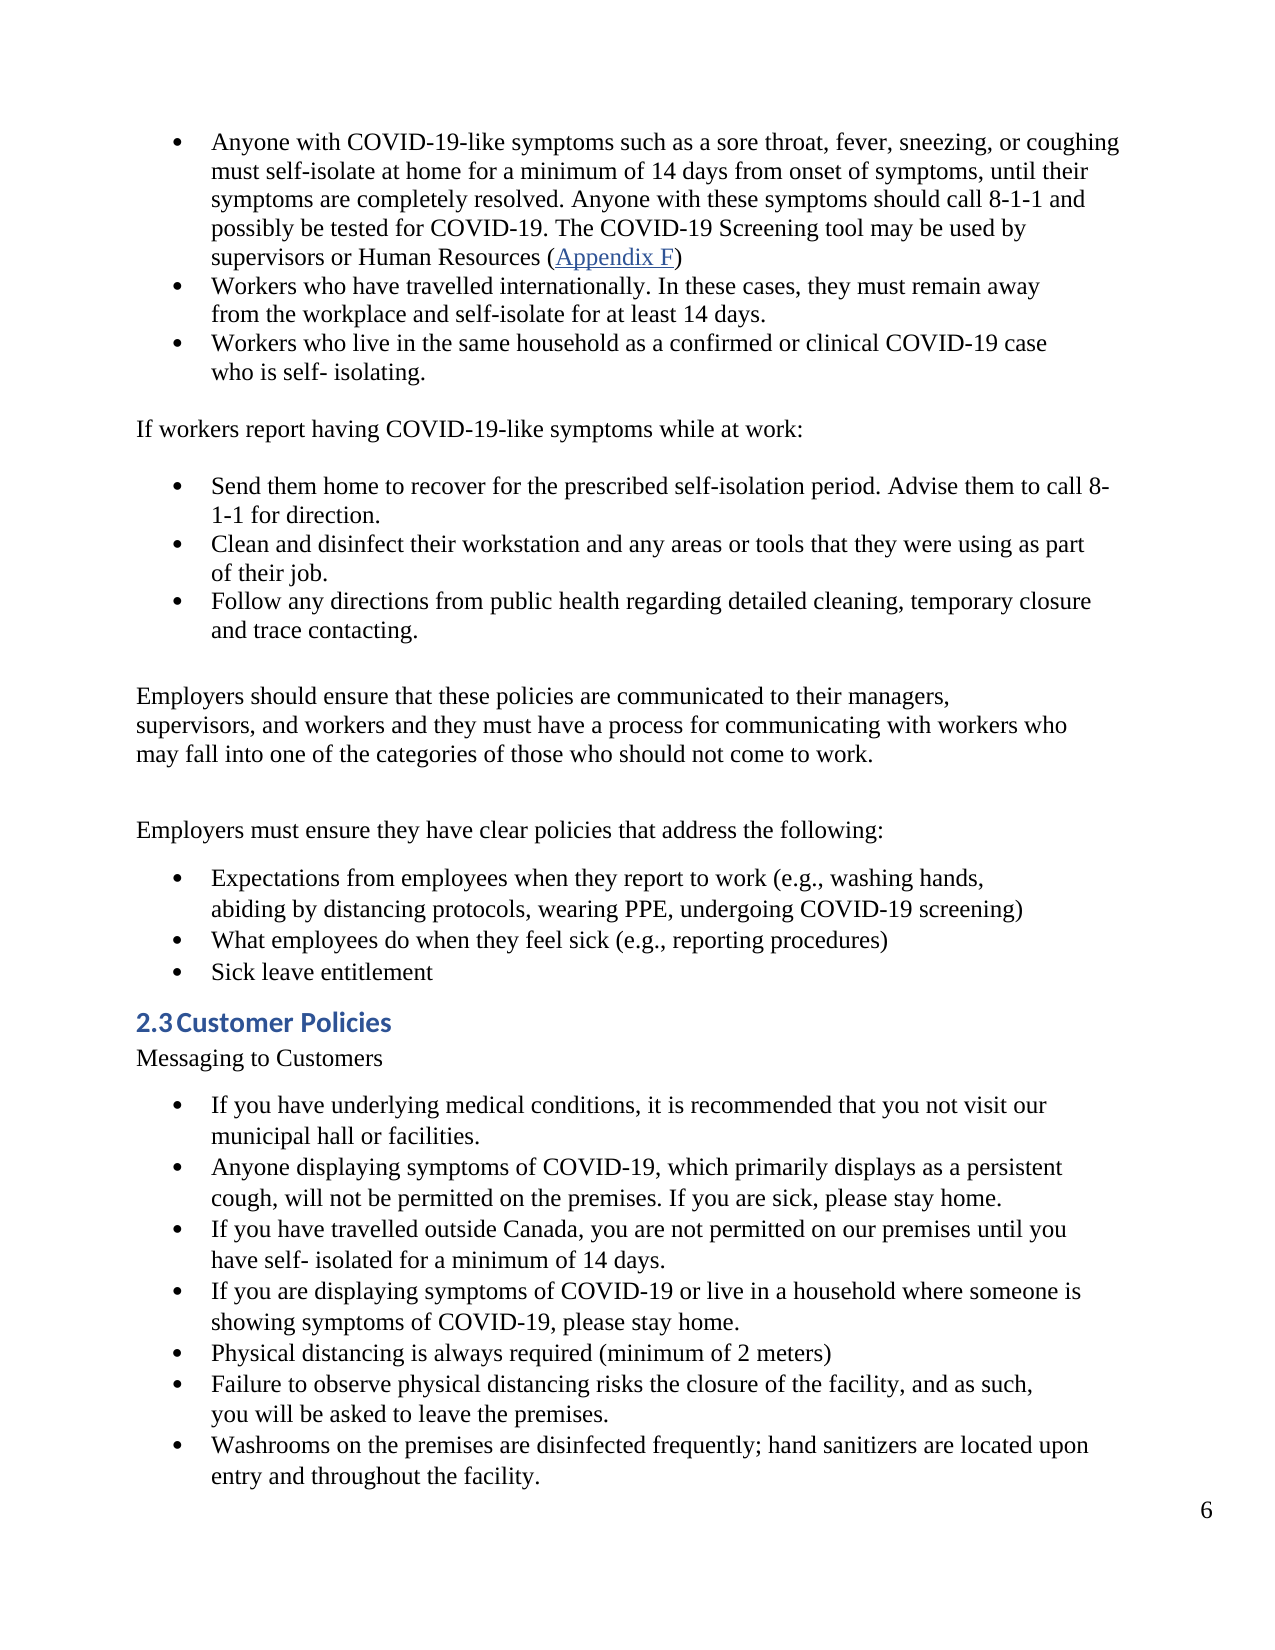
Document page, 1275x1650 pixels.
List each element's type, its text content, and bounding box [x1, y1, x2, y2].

list Washrooms on the premises are disinfected frequently; hand sanitizers are located upon entry and throughout the facility. [173, 1430, 1092, 1490]
list If you have underlying medical conditions, it is recommended that you not visit our municipal hall or facilities. [173, 1090, 1119, 1150]
list Workers who live in the same household as a confirmed or clinical COVID-19 case who is self- isolating. [173, 328, 1078, 386]
list Workers who have travelled internationally. In these cases, they must remain away from the workplace and self-isolate for at least 14 days. [173, 271, 1072, 328]
text Messaging to Customers [136, 1043, 1212, 1071]
list Follow any directions from public health regarding detailed cleaning, temporary closure and trace contacting. [173, 586, 1110, 644]
list Send them home to recover for the prescribed self-isolation period. Advise them to call 8-1-1 for direction. [173, 471, 1115, 529]
list Clean and disinfect their workstation and any areas or tools that they were using as part of their job. [173, 529, 1109, 586]
list If you have travelled outside Canada, you are not permitted on our premises until you have self- isolated for a minimum of 14 days. [173, 1214, 1106, 1273]
subtitle Customer Policies [136, 1004, 1212, 1040]
text Employers should ensure that these policies are communicated to their managers, supervisors, and workers and they must have a process for communicating with workers who may fall into one of the categories of those who should not come to work. [136, 681, 1071, 768]
list Expectations from employees when they report to work (e.g., washing hands, abiding by distancing protocols, wearing PPE, undergoing COVID-19 screening) [173, 863, 1028, 923]
list Anyone with COVID‐19-like symptoms such as a sore throat, fever, sneezing, or coughing must self‐isolate at home for a minimum of 14 days from onset of symptoms, until their symptoms are completely resolved. Anyone with these symptoms should call 8-1-1 and possibly be tested for COVID-19. The COVID-19 Screening tool may be used by supervisors or Human Resources (Appendix F) [173, 127, 1120, 271]
list Physical distancing is always required (minimum of 2 meters) [173, 1338, 1212, 1367]
list Failure to observe physical distancing risks the closure of the facility, and as such, you will be asked to leave the premises. [173, 1369, 1072, 1428]
list What employees do when they feel sick (e.g., reporting procedures) [173, 925, 1212, 954]
text If workers report having COVID-19-like symptoms while at work: [136, 414, 1212, 442]
list If you are displaying symptoms of COVID-19 or live in a household where someone is showing symptoms of COVID-19, please stay home. [173, 1276, 1121, 1336]
list Sick leave entitlement [173, 957, 1212, 985]
text Employers must ensure they have clear policies that address the following: [136, 815, 1212, 844]
list Anyone displaying symptoms of COVID-19, which primarily displays as a persistent cough, will not be permitted on the premises. If you are sick, please stay home. [173, 1152, 1118, 1212]
